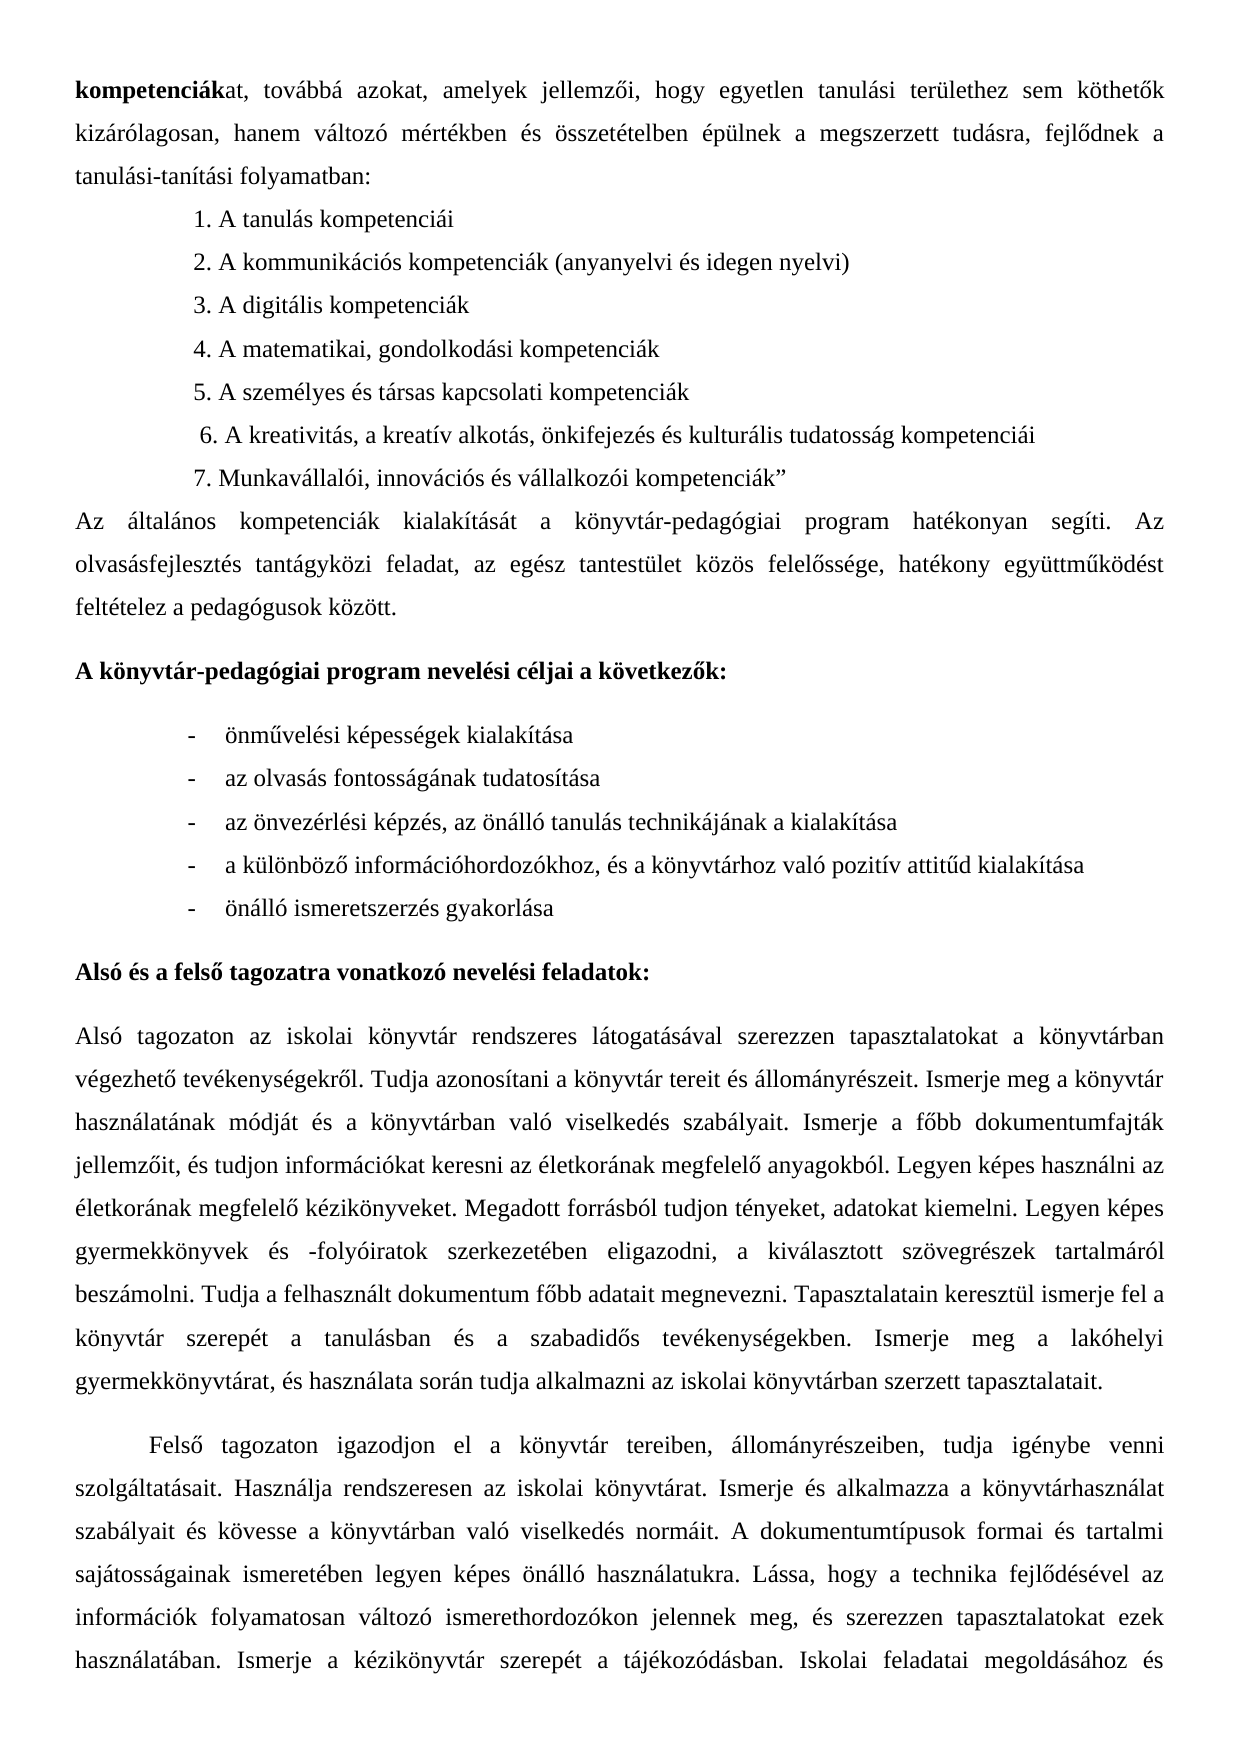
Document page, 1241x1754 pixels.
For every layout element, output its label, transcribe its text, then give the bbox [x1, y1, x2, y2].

list az olvasás fontosságának tudatosítása [187, 763, 1165, 792]
text 2. A kommunikációs kompetenciák (anyanyelvi és idegen nyelvi) [193, 247, 1165, 276]
list a különböző információhordozókhoz, és a könyvtárhoz való pozitív attitűd kialakítása [187, 850, 1165, 878]
list önálló ismeretszerzés gyakorlása [187, 893, 1165, 922]
text 6. A kreativitás, a kreatív alkotás, önkifejezés és kulturális tudatosság kompetenciái [193, 420, 1165, 449]
text 1. A tanulás kompetenciái [193, 204, 1165, 233]
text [75, 75, 1165, 190]
list önművelési képességek kialakítása [187, 720, 1165, 749]
list az önvezérlési képzés, az önálló tanulás technikájának a kialakítása [187, 807, 1165, 835]
text Az általános kompetenciák kialakítását a könyvtár-pedagógiai program hatékonyan segíti. Az olvasásfejlesztés tantágyközi feladat, az egész tantestület közös felelőssége, hatékony együttműködést feltételez a pedagógusok között. [75, 506, 1165, 621]
text 5. A személyes és társas kapcsolati kompetenciák [193, 377, 1165, 406]
text Alsó tagozaton az iskolai könyvtár rendszeres látogatásával szerezzen tapasztalatokat a könyvtárban végezhető tevékenységekről. Tudja azonosítani a könyvtár tereit és állományrészeit. Ismerje meg a könyvtár használatának módját és a könyvtárban való viselkedés szabályait. Ismerje a főbb dokumentumfajták jellemzőit, és tudjon információkat keresni az életkorának megfelelő anyagokból. Legyen képes használni az életkorának megfelelő kézikönyveket. Megadott forrásból tudjon tényeket, adatokat kiemelni. Legyen képes gyermekkönyvek és -folyóiratok szerkezetében eligazodni, a kiválasztott szövegrészek tartalmáról beszámolni. Tudja a felhasznált dokumentum főbb adatait megnevezni. Tapasztalatain keresztül ismerje fel a könyvtár szerepét a tanulásban és a szabadidős tevékenységekben. Ismerje meg a lakóhelyi gyermekkönyvtárat, és használata során tudja alkalmazni az iskolai könyvtárban szerzett tapasztalatait. [75, 1021, 1165, 1394]
text 3. A digitális kompetenciák [193, 291, 1165, 319]
text 4. A matematikai, gondolkodási kompetenciák [193, 334, 1165, 362]
text Alsó és a felső tagozatra vonatkozó nevelési feladatok: [75, 957, 1165, 986]
text A könyvtár-pedagógiai program nevelési céljai a következők: [75, 656, 1165, 685]
text 7. Munkavállalói, innovációs és vállalkozói kompetenciák” [193, 463, 1165, 492]
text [75, 1430, 1165, 1674]
